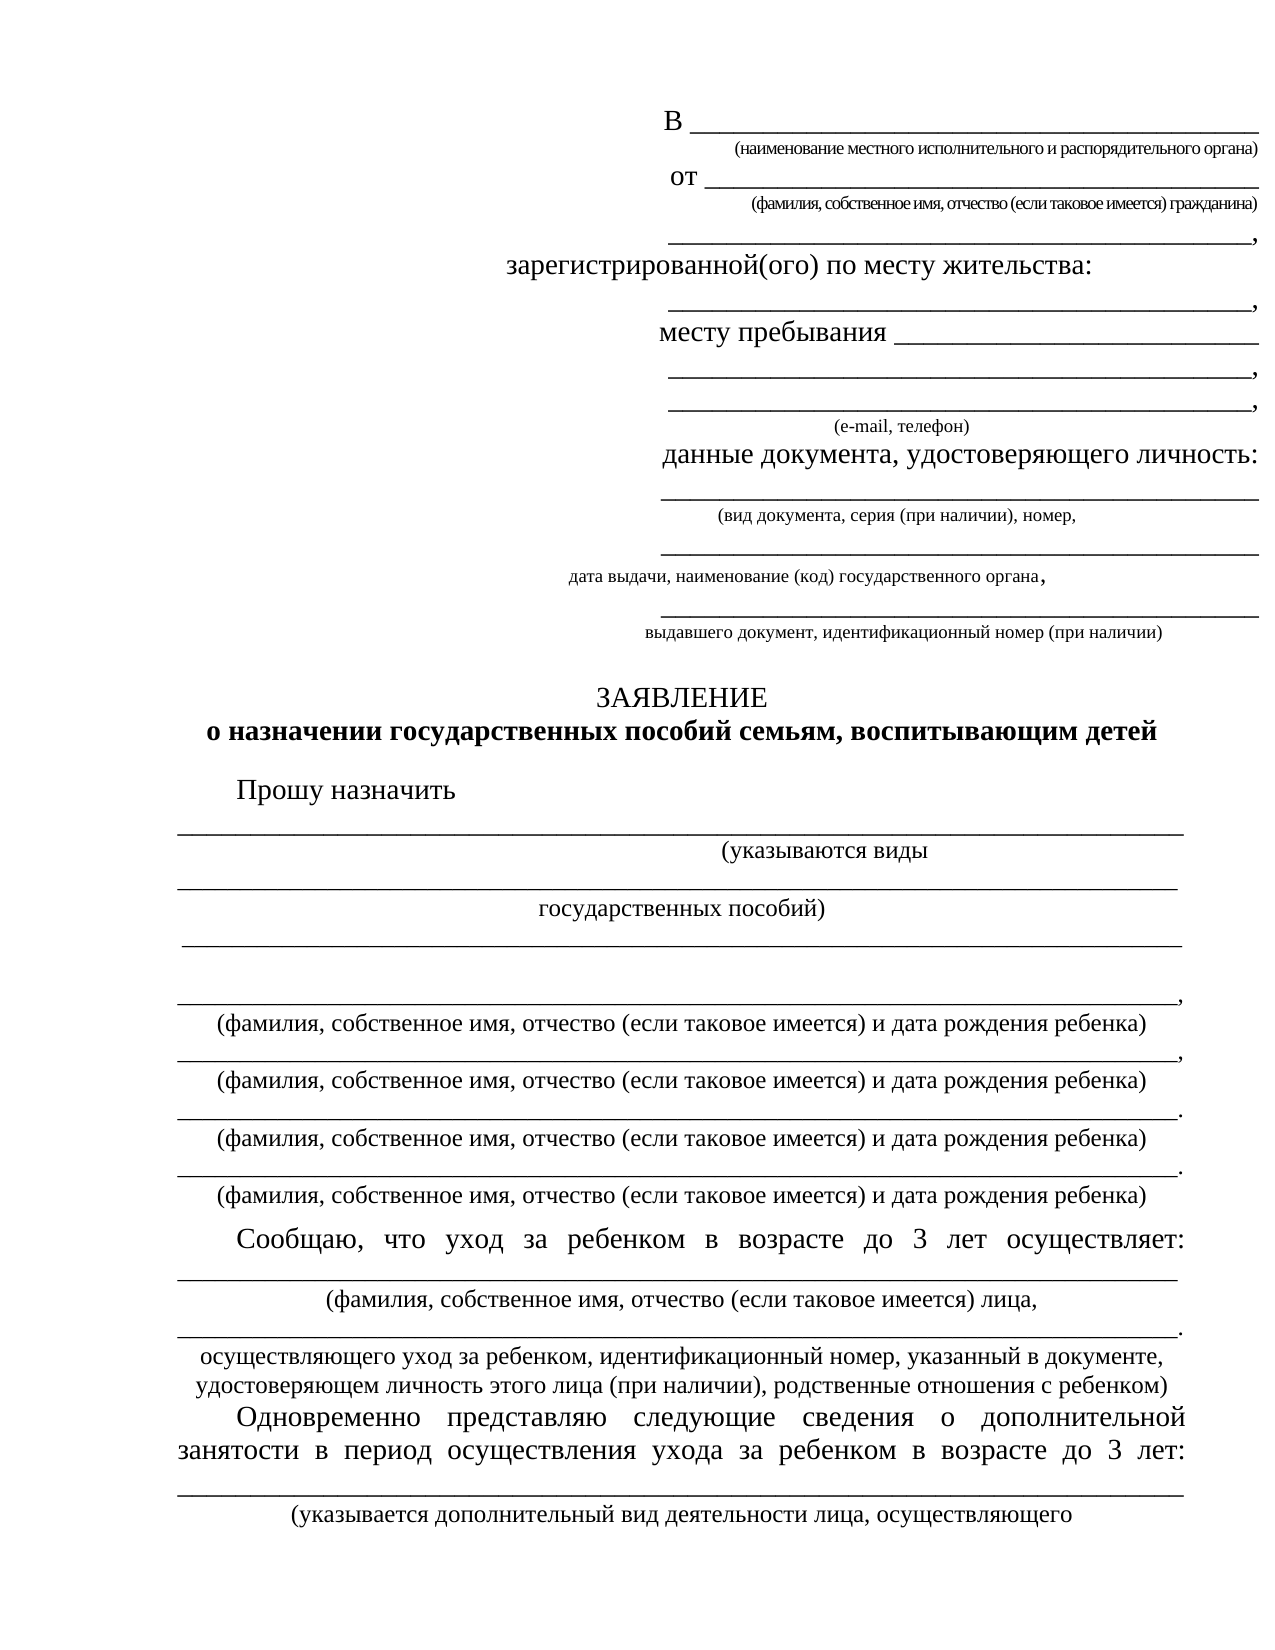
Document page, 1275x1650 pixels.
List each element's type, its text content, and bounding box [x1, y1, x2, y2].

table_cell месту пребывания _________________________ ________________________________________, [250, 314, 1259, 381]
text ЗАЯВЛЕНИЕ о назначении государственных пособий семьям, воспитывающим детей [177, 680, 1186, 747]
table_cell (наименование местного исполнительного и распорядительного органа) [250, 137, 1259, 158]
text (фамилия, собственное имя, отчество (если таковое имеется) и дата рождения ребенка) [177, 1180, 1186, 1209]
text (фамилия, собственное имя, отчество (если таковое имеется) и дата рождения ребенка) [177, 1008, 1186, 1036]
text ________________________________________________________________________________ [177, 864, 1186, 893]
text (фамилия, собственное имя, отчество (если таковое имеется) и дата рождения ребенка) [177, 1123, 1186, 1151]
text (фамилия, собственное имя, отчество (если таковое имеется) и дата рождения ребенка) [177, 1065, 1186, 1094]
text осуществляющего уход за ребенком, идентификационный номер, указанный в документе, удостоверяющем личность этого лица (при наличии), родственные отношения с ребенком) [177, 1341, 1186, 1399]
table_header В _______________________________________ [250, 104, 1259, 137]
table_cell ________________________________________, [250, 381, 1259, 415]
text ________________________________________________________________________________, [177, 1036, 1186, 1065]
table_cell зарегистрированной(ого) по месту жительства: [250, 247, 1259, 281]
text ________________________________________________________________________________. [177, 1151, 1186, 1180]
text Одновременно представляю следующие сведения о дополнительной занятости в период осуществления ухода за ребенком в возрасте до 3 лет: _____________________________________________________________________ [177, 1399, 1186, 1499]
table_cell ________________________________________, [250, 281, 1259, 314]
text Прошу назначить _____________________________________________________________________ [177, 772, 1186, 839]
text ________________________________________________________________________________ [177, 921, 1186, 950]
text (указываются виды [177, 839, 1186, 864]
text ________________________________________________________________________________, [177, 979, 1186, 1008]
text (указывается дополнительный вид деятельности лица, осуществляющего [177, 1499, 1186, 1528]
table_cell данные документа, удостоверяющего личность: _________________________________________ (вид документа, серия (при наличии), номер, _________________________________________ дата выдачи, наименование (код) государственного органа, _________________________________________ выдавшего документ, идентификационный номер (при наличии) [250, 436, 1259, 642]
text ________________________________________________________________________________. [177, 1312, 1186, 1341]
table_cell ________________________________________, [250, 214, 1259, 247]
text Сообщаю, что уход за ребенком в возрасте до 3 лет осуществляет: ________________________________________________________________________________ [177, 1221, 1186, 1284]
text (фамилия, собственное имя, отчество (если таковое имеется) лица, [177, 1284, 1186, 1312]
text государственных пособий) [177, 893, 1186, 921]
table_cell от ______________________________________ [250, 159, 1259, 192]
table_cell (фамилия, собственное имя, отчество (если таковое имеется) гражданина) [250, 192, 1259, 214]
table_cell (e-mail, телефон) [250, 415, 1259, 436]
text ________________________________________________________________________________. [177, 1094, 1186, 1123]
